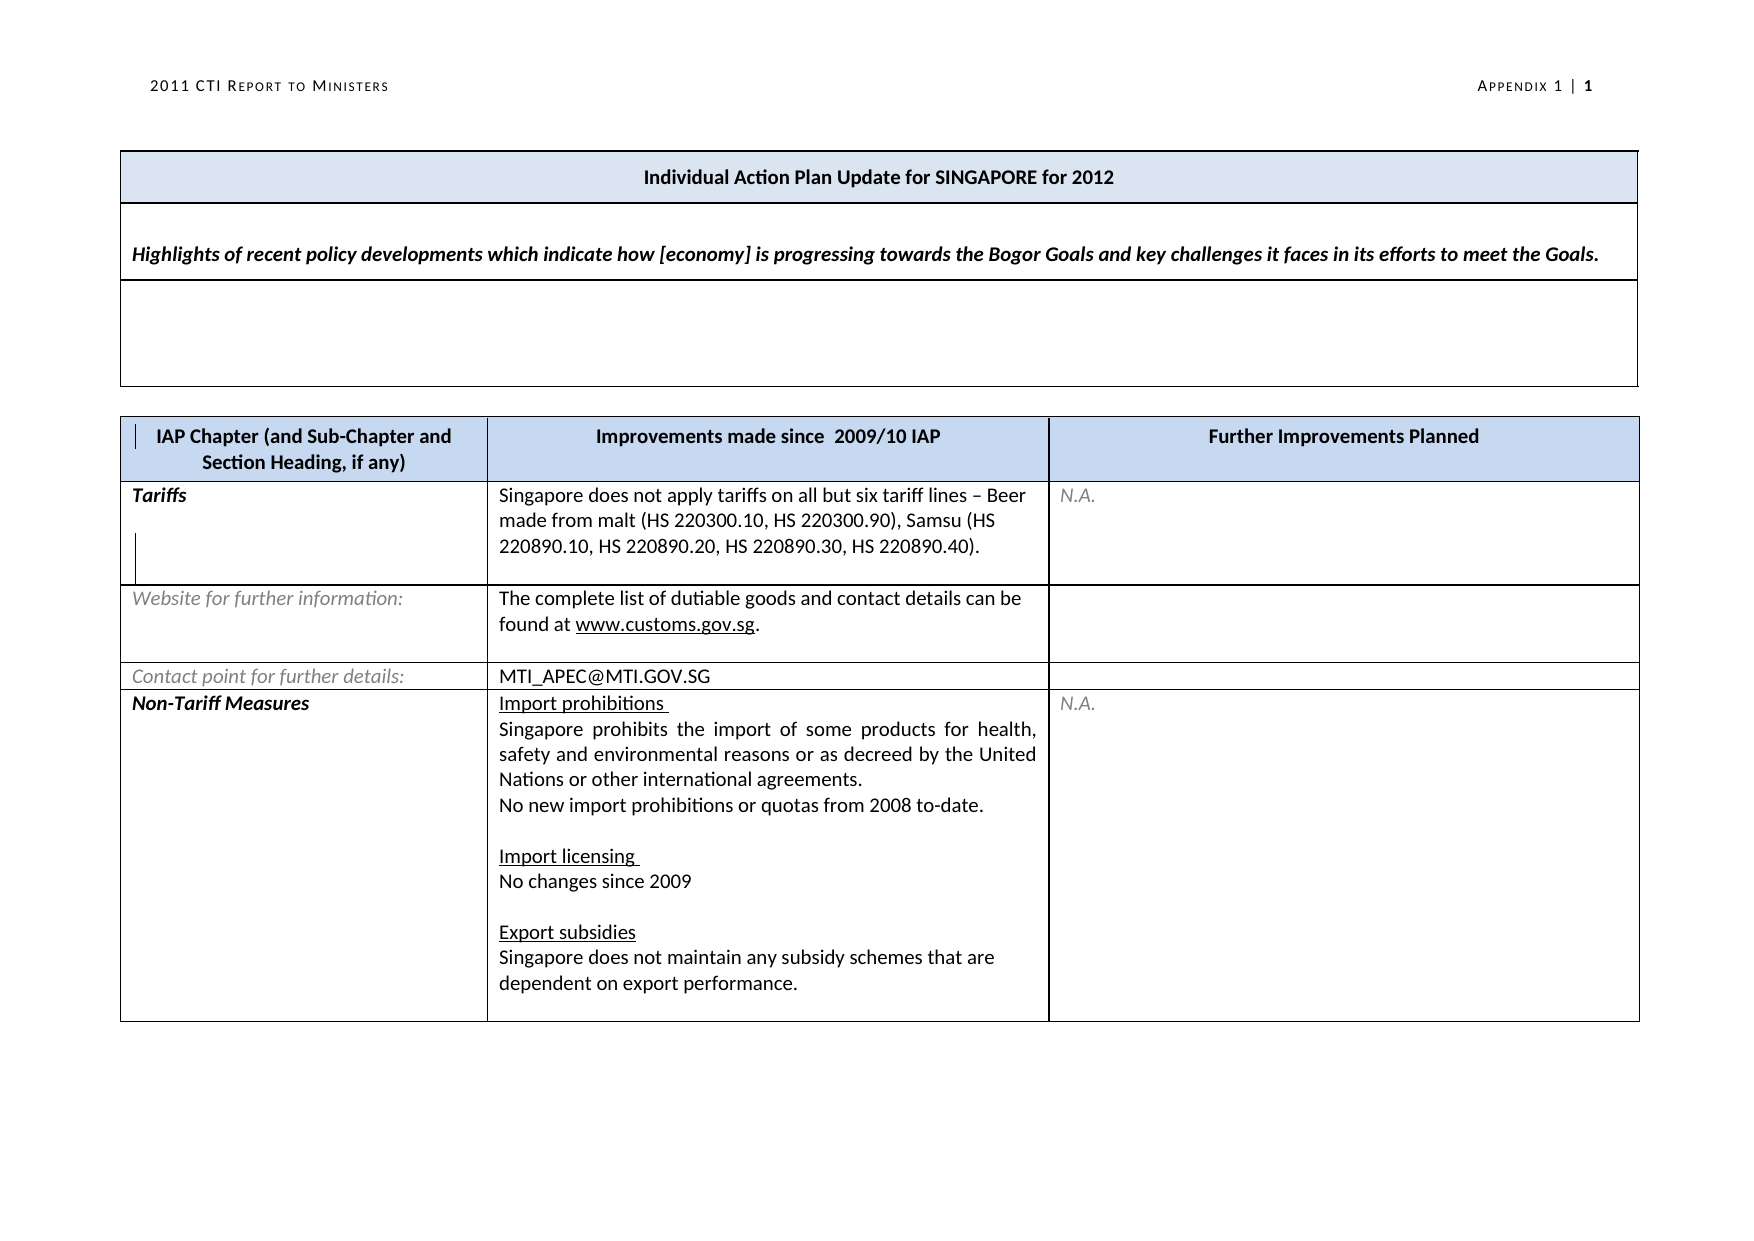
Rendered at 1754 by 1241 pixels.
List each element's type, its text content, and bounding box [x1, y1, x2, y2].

table_cell MTI_APEC@MTI.GOV.SG [488, 663, 1048, 689]
table_cell N.A. [1050, 690, 1639, 1021]
table_cell Website for further information: [121, 586, 487, 662]
table_cell Tariffs [121, 482, 487, 584]
table_header Further Improvements Planned [1050, 417, 1639, 481]
table_cell The complete list of dutiable goods and contact details can be found at www.customs.gov.sg. [488, 586, 1048, 662]
table_cell Non-Tariff Measures [121, 690, 487, 1021]
table_header Improvements made since 2009/10 IAP [488, 417, 1049, 481]
table_cell Contact point for further details: [121, 663, 487, 689]
table_header Individual Action Plan Update for SINGAPORE for 2012 [121, 152, 1637, 202]
table_cell Highlights of recent policy developments which indicate how [economy] is progressing towards the Bogor Goals and key challenges it faces in its efforts to meet the Goals. [121, 204, 1637, 279]
table_cell [1050, 663, 1639, 689]
table_cell [1050, 586, 1639, 662]
table_header IAP Chapter (and Sub-Chapter and Section Heading, if any) [121, 417, 487, 481]
table_cell N.A. [1050, 482, 1639, 584]
table_cell Singapore does not apply tariffs on all but six tariff lines – Beer made from malt (HS 220300.10, HS 220300.90), Samsu (HS 220890.10, HS 220890.20, HS 220890.30, HS 220890.40). [488, 482, 1048, 584]
table_cell [121, 281, 1637, 386]
table_cell Import prohibitions Singapore prohibits the import of some products for health, safety and environmental reasons or as decreed by the United Nations or other international agreements. No new import prohibitions or quotas from 2008 to-date. Import licensing No changes since 2009 Export subsidies Singapore does not maintain any subsidy schemes that are dependent on export performance. [488, 690, 1048, 1021]
